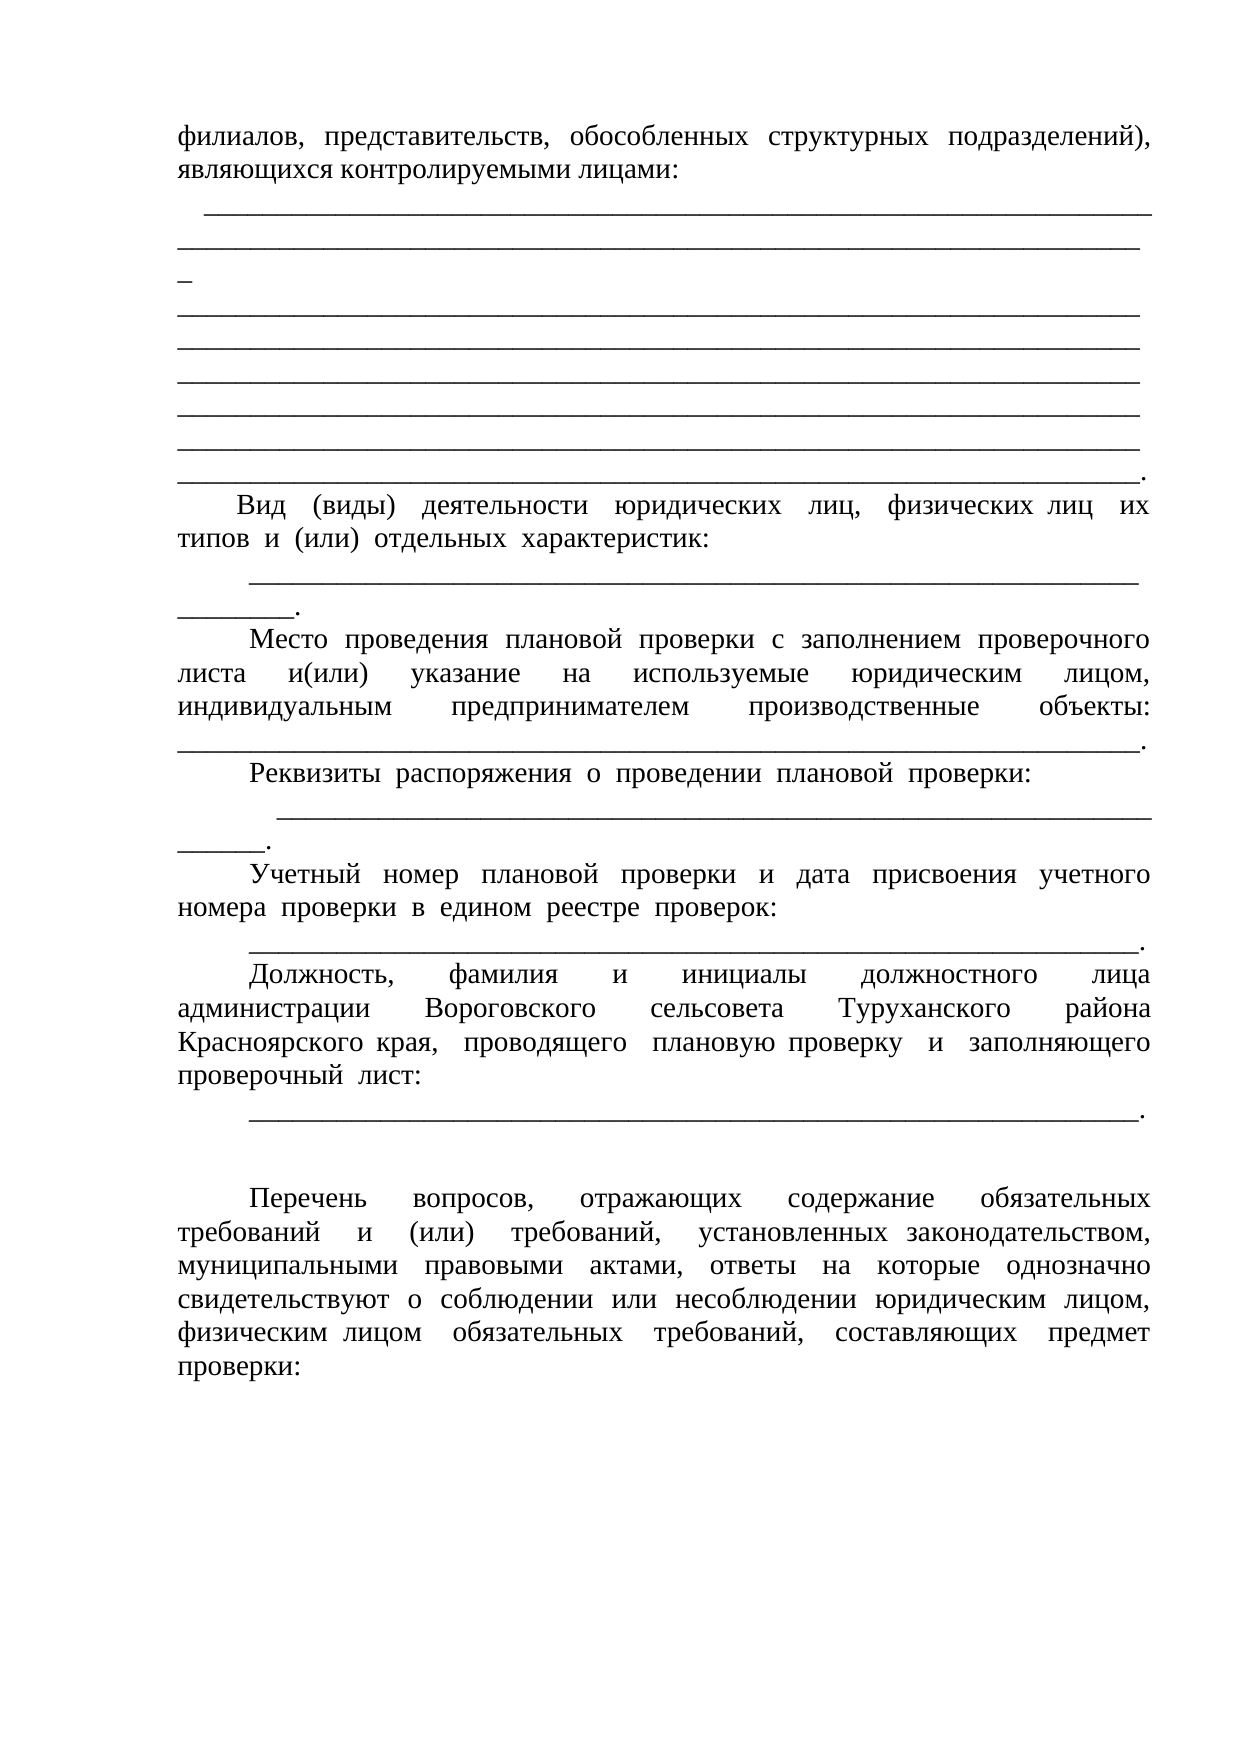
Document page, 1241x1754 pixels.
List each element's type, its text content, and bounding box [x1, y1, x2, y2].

text __________________________________________________________________________________________________________________________________________________________________________________________________________________________________________________________________________________________________________________________________________. [177, 319, 1152, 487]
text Должность, фамилия и инициалы должностного лица администрации Вороговского сельсовета Туруханского района Красноярского края, проводящего плановую проверку и заполняющего проверочный лист: [177, 957, 1152, 1091]
text _____________________________________________________________. [177, 1091, 1152, 1124]
text Перечень вопросов, отражающих содержание обязательных требований и (или) требований, установленных законодательством, муниципальными правовыми актами, ответы на которые однозначно свидетельствуют о соблюдении или несоблюдении юридическим лицом, физическим лицом обязательных требований, составляющих предмет проверки: [177, 1180, 1152, 1382]
text _____________________________________________________________________. [177, 554, 1152, 621]
text Реквизиты распоряжения о проведении плановой проверки: [177, 755, 1152, 789]
text Место проведения плановой проверки с заполнением проверочного листа и(или) указание на используемые юридическим лицом, индивидуальным предпринимателем производственные объекты: __________________________________________________________________. [177, 621, 1152, 755]
text _____________________________________________________________. [177, 923, 1152, 957]
text ____________________________________________________________________________________________________________________________________ __________________________________________________________________ [177, 185, 1152, 319]
text __________________________________________________________________. [177, 789, 1152, 856]
text Учетный номер плановой проверки и дата присвоения учетного номера проверки в едином реестре проверок: [177, 856, 1152, 923]
text Вид (виды) деятельности юридических лиц, физических лиц их типов и (или) отдельных характеристик: [177, 487, 1152, 554]
